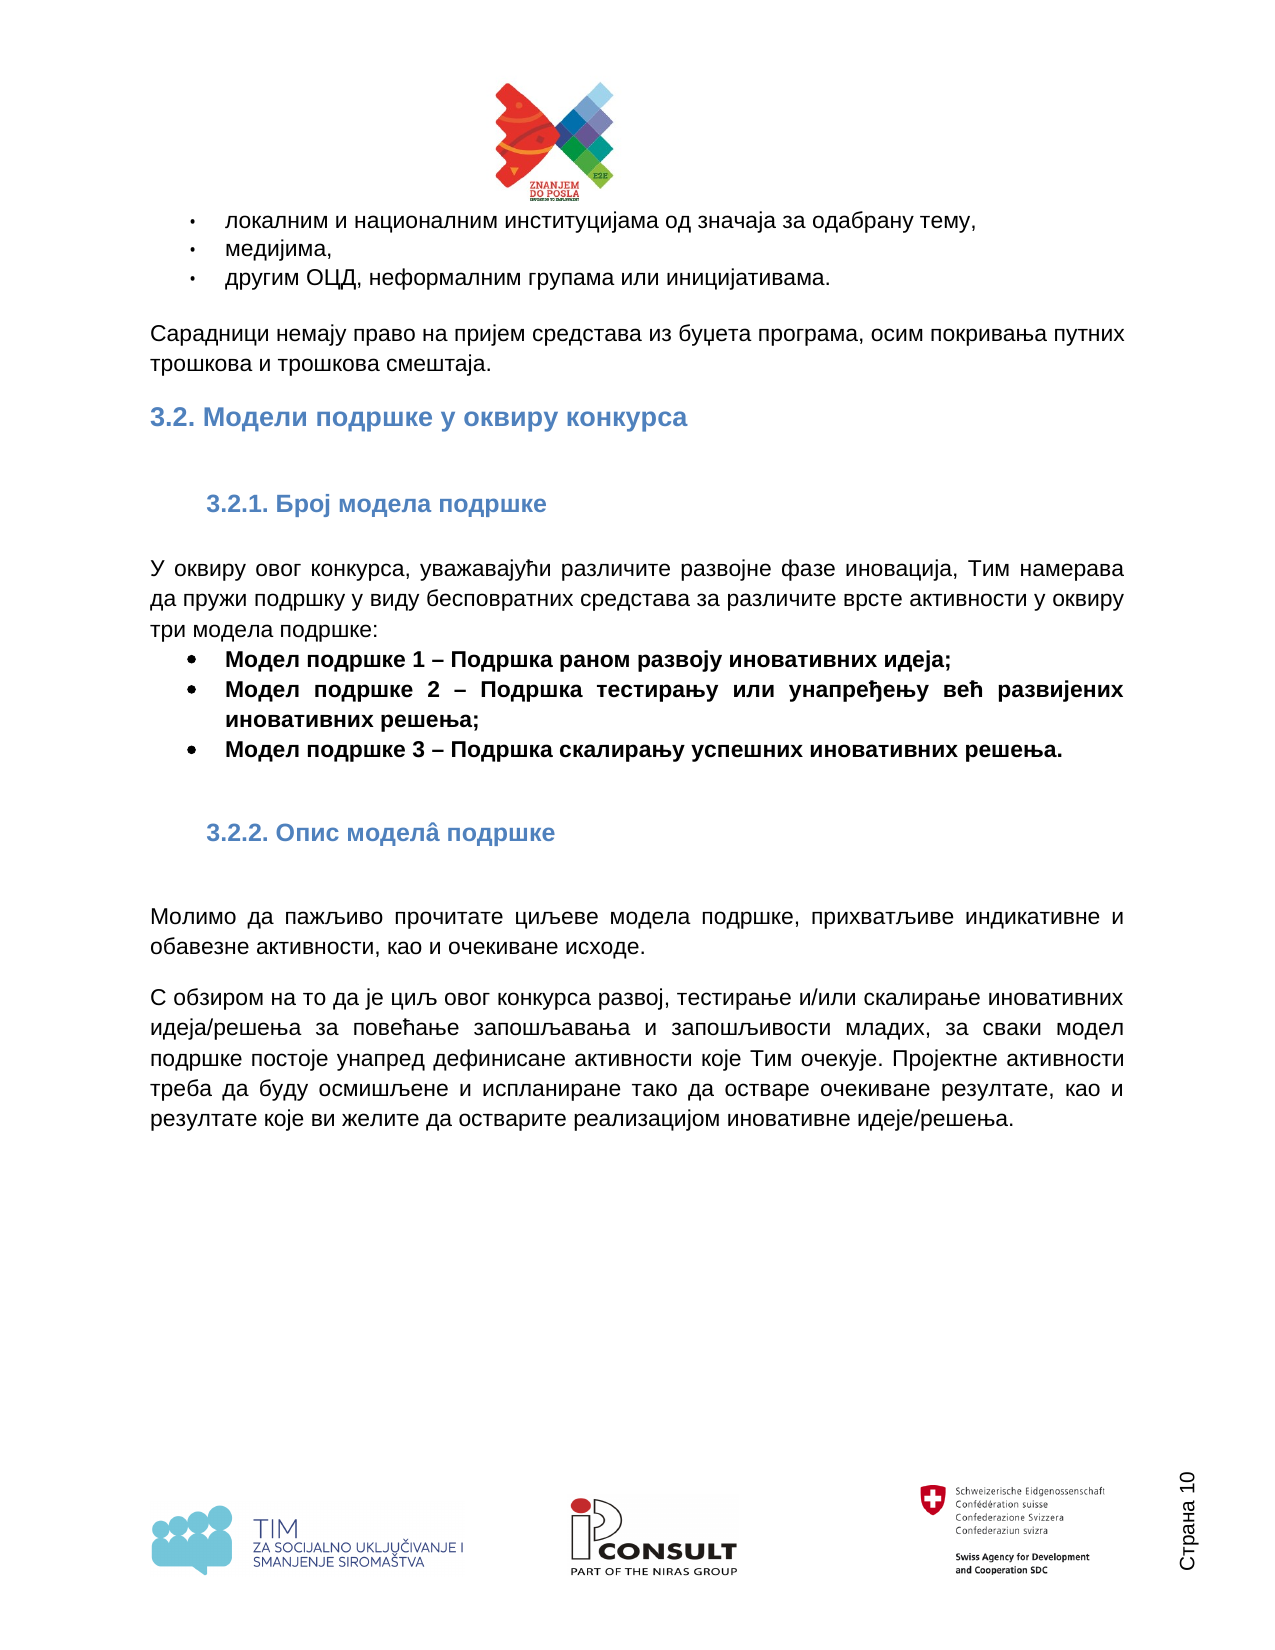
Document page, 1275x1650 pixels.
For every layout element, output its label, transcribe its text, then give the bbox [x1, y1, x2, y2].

text Сарадници немају право на пријем средстава из буџета програма, осим покривања путних трошкова и трошкова смештаја. [150, 320, 1125, 376]
text 3.2.2. Опис моделâ подршке [206, 818, 1125, 846]
picture [920, 1485, 1105, 1575]
picture [485, 65, 623, 203]
text С обзиром на то да је циљ овог конкурса развој, тестирање и/или скалирање иновативних идеја/решења за повећање запошљавања и запошљивости младих, за сваки модел подршке постоје унапред дефинисане активности које Тим очекује. Пројектне активности треба да буду осмишљене и испланиране тако да остваре очекиване резултате, као и резултате које ви желите да остварите реализацијом иновативне идеје/решења. [150, 984, 1125, 1131]
text 3.2. Модели подршке у оквиру конкурса [150, 401, 1125, 432]
list Модел подршке 1 – Подршка раном развоју иновативних идеја; [187, 646, 1125, 672]
text Молимо да пажљиво прочитате циљеве модела подршке, прихватљиве индикативне и обавезне активности, као и очекиване исходе. [150, 903, 1125, 959]
list медијима, [187, 235, 1125, 263]
picture [150, 1501, 466, 1577]
list Модел подршке 2 – Подршка тестирању или унапређењу већ развијених иновативних решења; [187, 676, 1125, 732]
list локалним и националним институцијама од значаја за одабрану тему, [187, 207, 1125, 234]
list другим ОЦД, неформалним групама или иницијативама. [187, 264, 1125, 291]
picture [567, 1494, 739, 1577]
text 3.2.1. Број модела подршке [206, 489, 1125, 518]
text У оквиру овог конкурса, уважавајући различите развојне фазе иновација, Тим намерава да пружи подршку у виду бесповратних средстава за различите врсте активности у оквиру три модела подршке: [150, 555, 1125, 642]
list Модел подршке 3 – Подршка скалирању успешних иновативних решења. [187, 736, 1125, 763]
